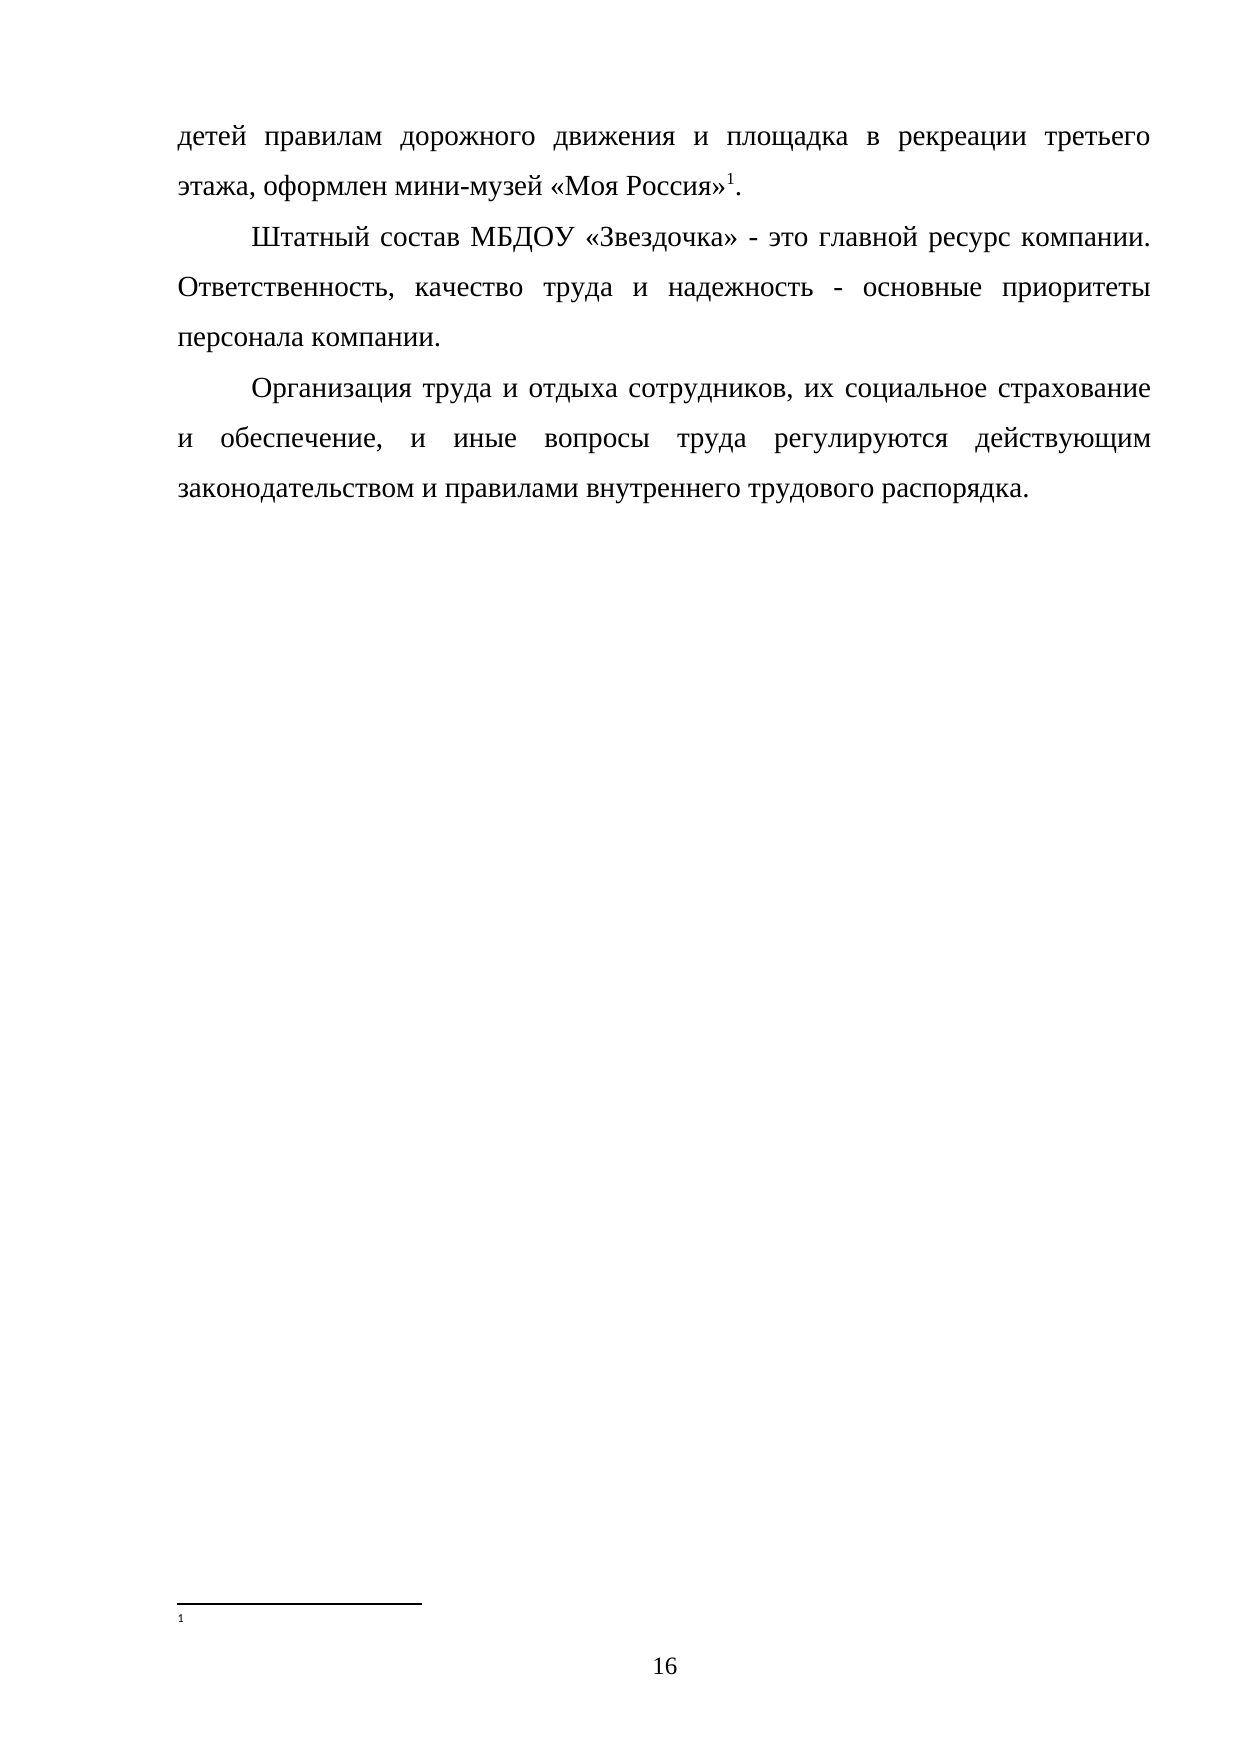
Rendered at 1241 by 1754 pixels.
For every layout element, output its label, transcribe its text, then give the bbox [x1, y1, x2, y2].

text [177, 118, 1152, 202]
text Организация труда и отдыха сотрудников, их социальное страхование и обеспечение, и иные вопросы труда регулируются действующим законодательством и правилами внутреннего трудового распорядка. [177, 370, 1152, 504]
text Штатный состав МБДОУ «Звездочка» - это главной ресурс компании. Ответственность, качество труда и надежность - основные приоритеты персонала компании. [177, 219, 1152, 353]
